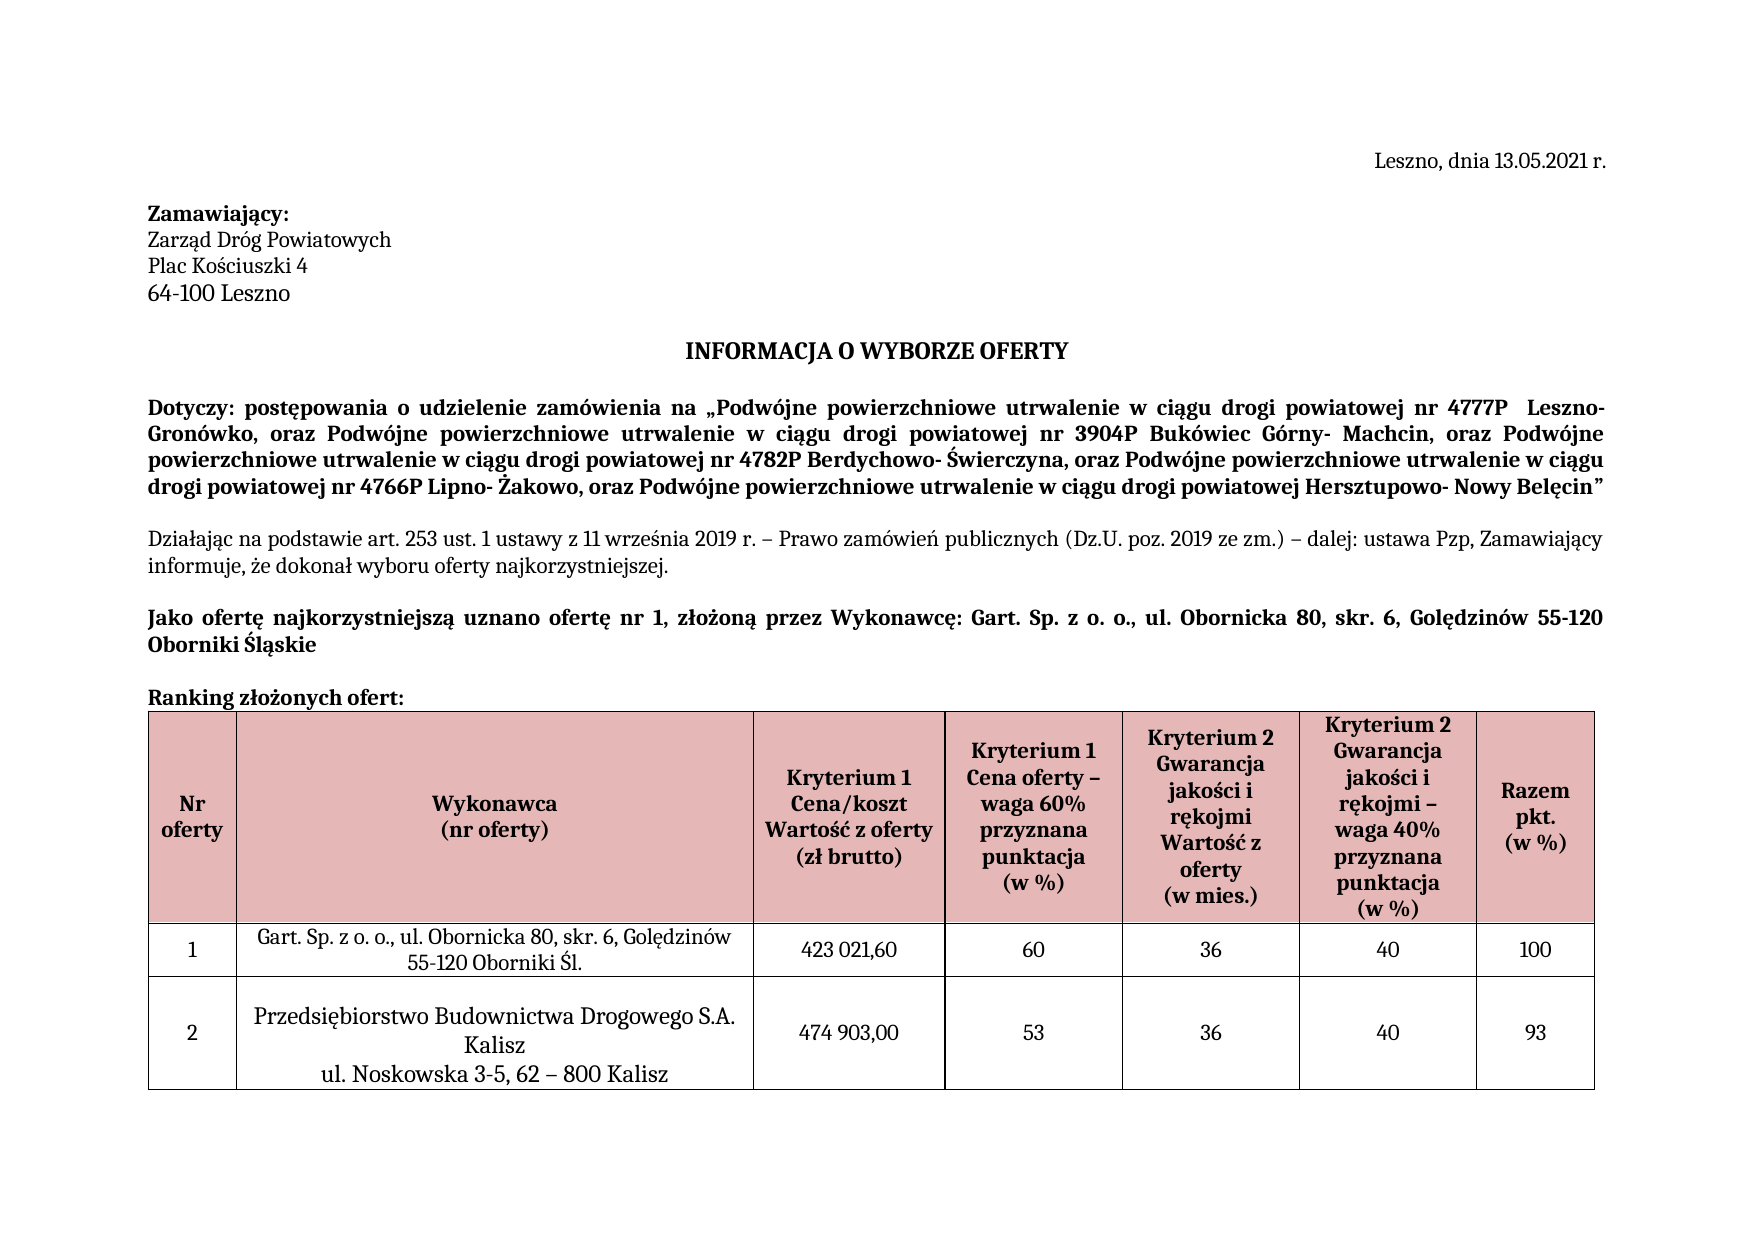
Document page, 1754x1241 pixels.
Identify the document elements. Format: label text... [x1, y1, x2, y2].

table_header Razem pkt. (w %) [1477, 712, 1594, 922]
table_cell 100 [1477, 924, 1594, 976]
table_cell 36 [1123, 924, 1299, 976]
table_cell 40 [1300, 924, 1476, 976]
table_cell 36 [1123, 977, 1299, 1088]
table_cell 2 [149, 977, 236, 1088]
table_cell Przedsiębiorstwo Budownictwa Drogowego S.A. Kalisz ul. Noskowska 3-5, 62 – 800 Kalisz [237, 977, 753, 1088]
text Zamawiający: [148, 200, 1606, 227]
table_cell 474 903,00 [754, 977, 944, 1088]
table_cell 1 [149, 924, 236, 976]
table_cell 423 021,60 [754, 924, 944, 976]
text Plac Kościuszki 4 [148, 253, 1606, 279]
table_header Kryterium 1 Cena/koszt Wartość z oferty (zł brutto) [754, 712, 944, 922]
table_cell 53 [946, 977, 1122, 1088]
table_header Kryterium 2 Gwarancja jakości i rękojmi Wartość z oferty (w mies.) [1123, 712, 1299, 922]
table_cell 40 [1300, 977, 1476, 1088]
text Dotyczy: postępowania o udzielenie zamówienia na „Podwójne powierzchniowe utrwalenie w ciągu drogi powiatowej nr 4777P Leszno- Gronówko, oraz Podwójne powierzchniowe utrwalenie w ciągu drogi powiatowej nr 3904P Bukówiec Górny- Machcin, oraz Podwójne powierzchniowe utrwalenie w ciągu drogi powiatowej nr 4782P Berdychowo- Świerczyna, oraz Podwójne powierzchniowe utrwalenie w ciągu drogi powiatowej nr 4766P Lipno- Żakowo, oraz Podwójne powierzchniowe utrwalenie w ciągu drogi powiatowej Hersztupowo- Nowy Belęcin” [148, 394, 1606, 500]
text Działając na podstawie art. 253 ust. 1 ustawy z 11 września 2019 r. – Prawo zamówień publicznych (Dz.U. poz. 2019 ze zm.) – dalej: ustawa Pzp, Zamawiający informuje, że dokonał wyboru oferty najkorzystniejszej. [148, 526, 1606, 579]
text Ranking złożonych ofert: [148, 684, 1606, 711]
text INFORMACJA O WYBORZE OFERTY [148, 337, 1606, 366]
table_cell 60 [946, 924, 1122, 976]
table_cell Gart. Sp. z o. o., ul. Obornicka 80, skr. 6, Golędzinów 55-120 Oborniki Śl. [237, 924, 753, 976]
text Jako ofertę najkorzystniejszą uznano ofertę nr 1, złożoną przez Wykonawcę: Gart. Sp. z o. o., ul. Obornicka 80, skr. 6, Golędzinów 55-120 Oborniki Śląskie [148, 605, 1606, 658]
text Zarząd Dróg Powiatowych [148, 227, 1606, 253]
table_header Kryterium 1 Cena oferty – waga 60% przyznana punktacja (w %) [946, 712, 1122, 922]
table_header Nr oferty [149, 712, 236, 922]
text 64-100 Leszno [148, 279, 1606, 308]
table_header Kryterium 2 Gwarancja jakości i rękojmi – waga 40% przyznana punktacja (w %) [1300, 712, 1476, 922]
table_header Wykonawca (nr oferty) [237, 712, 753, 922]
text Leszno, dnia 13.05.2021 r. [118, 148, 1606, 174]
table_cell 93 [1477, 977, 1594, 1088]
